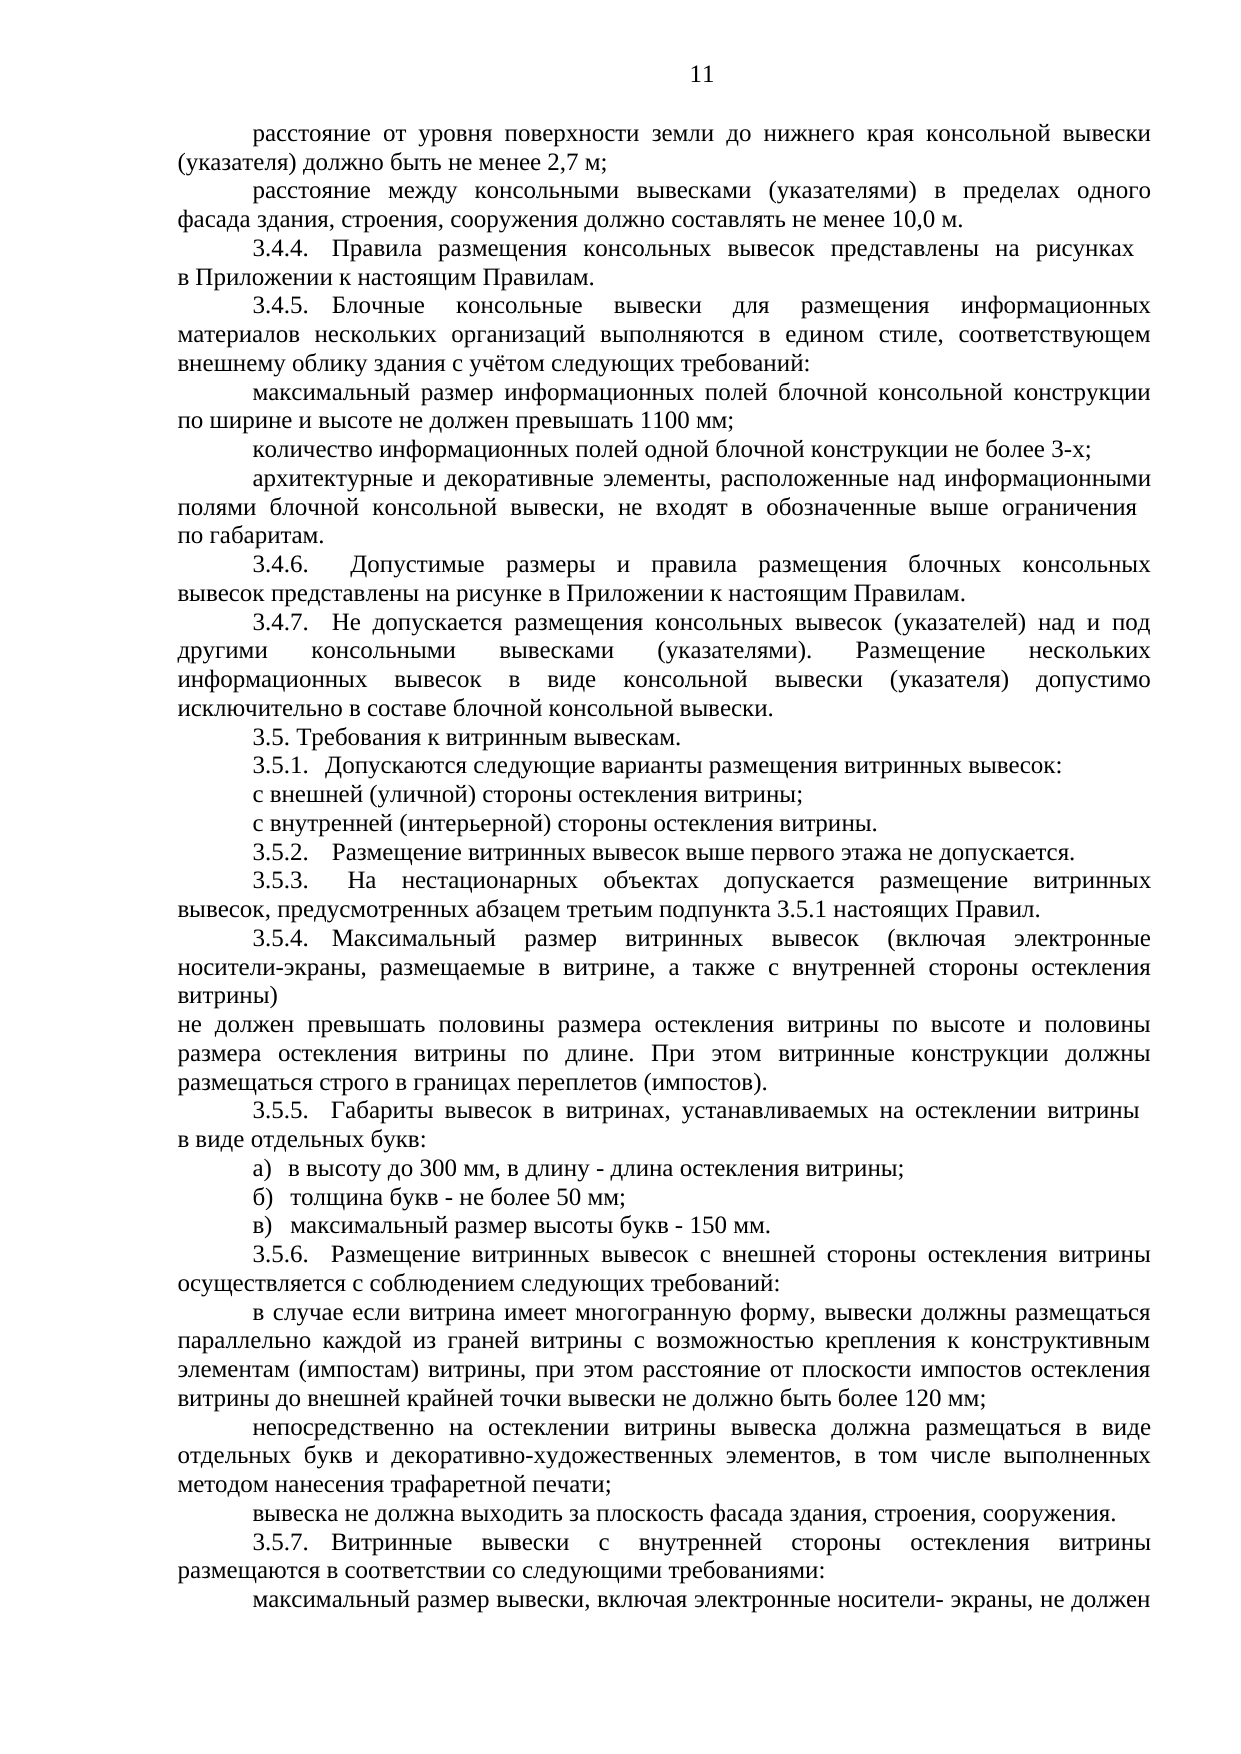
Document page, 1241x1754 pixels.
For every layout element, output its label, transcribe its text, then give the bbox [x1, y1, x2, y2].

list Размещение витринных вывесок с внешней стороны остекления витрины осуществляется с соблюдением следующих требований: [177, 1239, 1152, 1297]
list Габариты вывесок в витринах, устанавливаемых на остеклении витрины в виде отдельных букв: [177, 1096, 1152, 1153]
text в случае если витрина имеет многогранную форму, вывески должны размещаться параллельно каждой из граней витрины с возможностью крепления к конструктивным элементам (импостам) витрины, при этом расстояние от плоскости импостов остекления витрины до внешней крайней точки вывески не должно быть более 120 мм; [177, 1297, 1152, 1412]
list Правила размещения консольных вывесок представлены на рисунках в Приложении к настоящим Правилам. [177, 233, 1152, 291]
text архитектурные и декоративные элементы, расположенные над информационными полями блочной консольной вывески, не входят в обозначенные выше ограничения по габаритам. [177, 463, 1152, 549]
list Максимальный размер витринных вывесок (включая электронные носители-экраны, размещаемые в витрине, а также с внутренней стороны остекления витрины) не должен превышать половины размера остекления витрины по высоте и половины размера остекления витрины по длине. При этом витринные конструкции должны размещаться строго в границах переплетов (импостов). [177, 923, 1152, 1096]
text максимальный размер информационных полей блочной консольной конструкции по ширине и высоте не должен превышать 1100 мм; [177, 377, 1152, 434]
list Блочные консольные вывески для размещения информационных материалов нескольких организаций выполняются в едином стиле, соответствующем внешнему облику здания с учётом следующих требований: [177, 291, 1152, 377]
text в) максимальный размер высоты букв - 150 мм. [177, 1211, 1152, 1239]
text расстояние между консольными вывесками (указателями) в пределах одного фасада здания, строения, сооружения должно составлять не менее 10,0 м. [177, 176, 1152, 233]
text расстояние от уровня поверхности земли до нижнего края консольной вывески (указателя) должно быть не менее 2,7 м; [177, 118, 1152, 176]
list Не допускается размещения консольных вывесок (указателей) над и под другими консольными вывесками (указателями). Размещение нескольких информационных вывесок в виде консольной вывески (указателя) допустимо исключительно в составе блочной консольной вывески. [177, 607, 1152, 722]
list Витринные вывески с внутренней стороны остекления витрины размещаются в соответствии со следующими требованиями: [177, 1527, 1152, 1584]
list На нестационарных объектах допускается размещение витринных вывесок, предусмотренных абзацем третьим подпункта 3.5.1 настоящих Правил. [177, 866, 1152, 923]
text 3.5. Требования к витринным вывескам. [177, 722, 1152, 751]
text вывеска не должна выходить за плоскость фасада здания, строения, сооружения. [177, 1498, 1152, 1527]
list Размещение витринных вывесок выше первого этажа не допускается. [177, 837, 1152, 866]
text а) в высоту до 300 мм, в длину - длина остекления витрины; [177, 1153, 1152, 1182]
text непосредственно на остеклении витрины вывеска должна размещаться в виде отдельных букв и декоративно-художественных элементов, в том числе выполненных методом нанесения трафаретной печати; [177, 1412, 1152, 1498]
text количество информационных полей одной блочной конструкции не более 3-х; [177, 434, 1152, 463]
list Допустимые размеры и правила размещения блочных консольных вывесок представлены на рисунке в Приложении к настоящим Правилам. [177, 549, 1152, 607]
text с внутренней (интерьерной) стороны остекления витрины. [177, 808, 1152, 837]
text б) толщина букв - не более 50 мм; [177, 1182, 1152, 1211]
list Допускаются следующие варианты размещения витринных вывесок: [177, 751, 1152, 779]
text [177, 1584, 1152, 1613]
text с внешней (уличной) стороны остекления витрины; [177, 779, 1152, 808]
